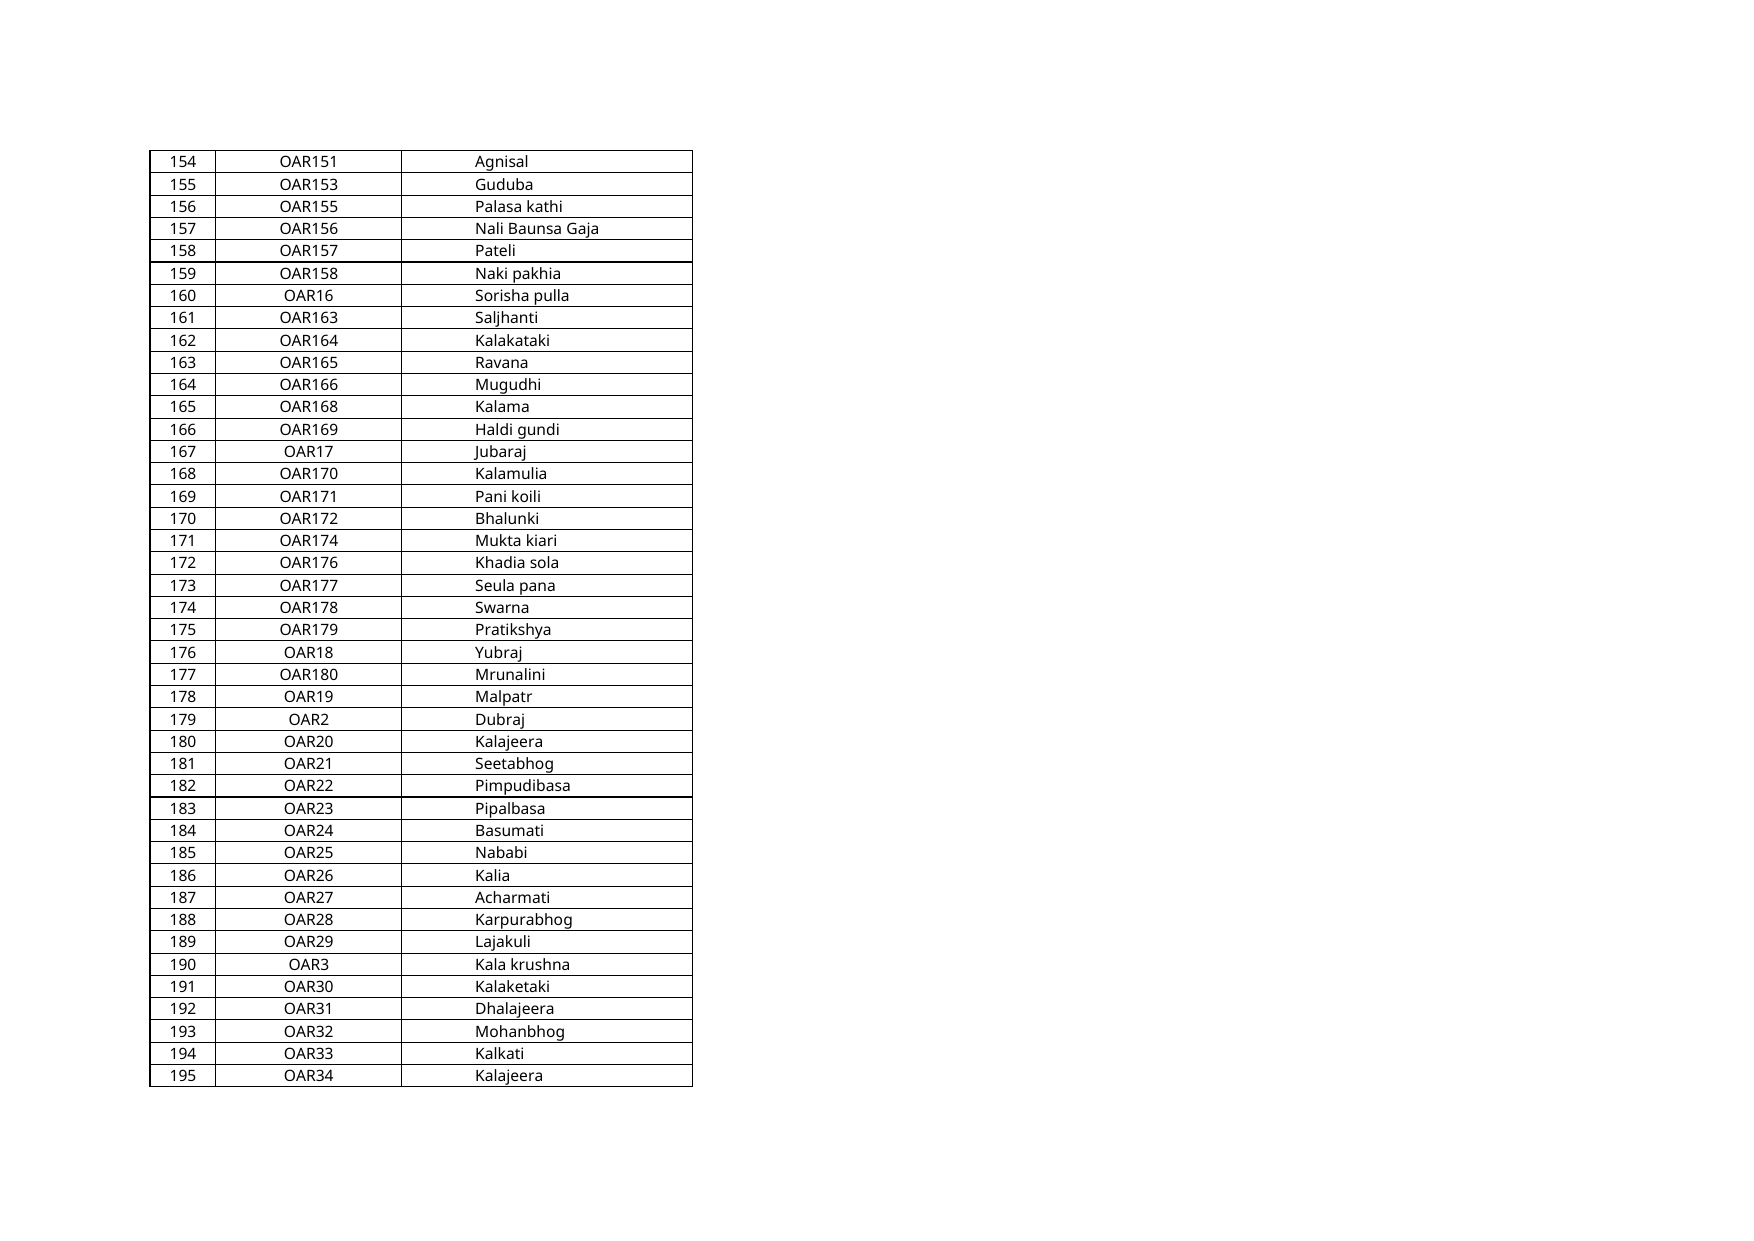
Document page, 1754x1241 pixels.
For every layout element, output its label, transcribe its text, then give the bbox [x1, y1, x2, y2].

table_cell Khadia sola [402, 552, 692, 573]
table_cell Kala krushna [402, 954, 692, 975]
table_cell 156 [151, 196, 215, 217]
table_cell 185 [151, 842, 215, 863]
table_cell OAR31 [216, 998, 401, 1019]
table_cell OAR170 [216, 463, 401, 484]
table_cell 163 [151, 352, 215, 373]
table_cell OAR177 [216, 575, 401, 596]
table_cell 166 [151, 419, 215, 440]
table_cell 172 [151, 552, 215, 573]
table_cell OAR24 [216, 820, 401, 841]
table_cell OAR28 [216, 909, 401, 930]
table_cell OAR32 [216, 1020, 401, 1042]
table_cell OAR180 [216, 664, 401, 685]
table_cell 194 [151, 1043, 215, 1064]
table_cell Pateli [402, 240, 692, 261]
table_cell Naki pakhia [402, 263, 692, 284]
table_cell OAR27 [216, 887, 401, 908]
table_cell Seetabhog [402, 753, 692, 774]
table_cell Ravana [402, 352, 692, 373]
table_cell 182 [151, 775, 215, 796]
table_cell OAR166 [216, 374, 401, 395]
table_cell OAR23 [216, 798, 401, 819]
table_cell Dhalajeera [402, 998, 692, 1019]
table_cell 186 [151, 864, 215, 886]
table_cell OAR179 [216, 619, 401, 640]
table_cell Kalamulia [402, 463, 692, 484]
table_cell 183 [151, 798, 215, 819]
table_cell Nali Baunsa Gaja [402, 218, 692, 239]
table_cell Mugudhi [402, 374, 692, 395]
table_cell OAR153 [216, 173, 401, 194]
table_cell 157 [151, 218, 215, 239]
table_cell Saljhanti [402, 307, 692, 328]
table_cell Seula pana [402, 575, 692, 596]
table_cell Kalkati [402, 1043, 692, 1064]
table_cell Kalaketaki [402, 976, 692, 997]
table_cell OAR168 [216, 396, 401, 417]
table_cell OAR171 [216, 485, 401, 507]
table_cell Haldi gundi [402, 419, 692, 440]
table_cell 169 [151, 485, 215, 507]
table_cell 155 [151, 173, 215, 194]
table_cell 193 [151, 1020, 215, 1042]
table_cell OAR151 [216, 151, 401, 172]
table_cell 177 [151, 664, 215, 685]
table_cell Nababi [402, 842, 692, 863]
table_cell OAR164 [216, 329, 401, 351]
table_cell 191 [151, 976, 215, 997]
table_cell Basumati [402, 820, 692, 841]
table_cell Dubraj [402, 708, 692, 729]
table_cell OAR3 [216, 954, 401, 975]
table_cell 170 [151, 508, 215, 529]
table_cell 171 [151, 530, 215, 551]
table_cell 176 [151, 641, 215, 663]
table_cell 189 [151, 931, 215, 952]
table_cell Kalajeera [402, 731, 692, 752]
table_cell OAR29 [216, 931, 401, 952]
table_cell Mukta kiari [402, 530, 692, 551]
table_cell 160 [151, 285, 215, 306]
table_cell OAR34 [216, 1065, 401, 1086]
table_cell OAR156 [216, 218, 401, 239]
table_cell OAR169 [216, 419, 401, 440]
table_cell 159 [151, 263, 215, 284]
table_cell OAR21 [216, 753, 401, 774]
table_cell OAR155 [216, 196, 401, 217]
table_cell 167 [151, 441, 215, 462]
table_cell OAR176 [216, 552, 401, 573]
table_cell Sorisha pulla [402, 285, 692, 306]
table_cell 192 [151, 998, 215, 1019]
table_cell OAR163 [216, 307, 401, 328]
table_cell 178 [151, 686, 215, 707]
table_cell OAR157 [216, 240, 401, 261]
table_cell OAR19 [216, 686, 401, 707]
table_cell Lajakuli [402, 931, 692, 952]
table_cell Kalama [402, 396, 692, 417]
table_cell OAR2 [216, 708, 401, 729]
table_cell 187 [151, 887, 215, 908]
table_cell OAR16 [216, 285, 401, 306]
table_cell Guduba [402, 173, 692, 194]
table_cell Bhalunki [402, 508, 692, 529]
table_cell 168 [151, 463, 215, 484]
table_cell OAR17 [216, 441, 401, 462]
table_cell 180 [151, 731, 215, 752]
table_cell OAR26 [216, 864, 401, 886]
table_cell 174 [151, 597, 215, 618]
table_cell Jubaraj [402, 441, 692, 462]
table_cell OAR33 [216, 1043, 401, 1064]
table_cell Mrunalini [402, 664, 692, 685]
table_cell OAR174 [216, 530, 401, 551]
table_cell OAR18 [216, 641, 401, 663]
table_cell 190 [151, 954, 215, 975]
table_cell 195 [151, 1065, 215, 1086]
table_cell OAR178 [216, 597, 401, 618]
table_cell Swarna [402, 597, 692, 618]
table_cell 179 [151, 708, 215, 729]
table_cell Kalakataki [402, 329, 692, 351]
table_cell Mohanbhog [402, 1020, 692, 1042]
table_cell OAR30 [216, 976, 401, 997]
table_cell 165 [151, 396, 215, 417]
table_cell OAR165 [216, 352, 401, 373]
table_cell Kalajeera [402, 1065, 692, 1086]
table_cell Pipalbasa [402, 798, 692, 819]
table_cell OAR158 [216, 263, 401, 284]
table_cell Malpatr [402, 686, 692, 707]
table_cell 164 [151, 374, 215, 395]
table_cell OAR22 [216, 775, 401, 796]
table_cell Kalia [402, 864, 692, 886]
table_cell Agnisal [402, 151, 692, 172]
table_cell 188 [151, 909, 215, 930]
table_cell Pimpudibasa [402, 775, 692, 796]
table_cell Yubraj [402, 641, 692, 663]
table_cell 173 [151, 575, 215, 596]
table_cell OAR25 [216, 842, 401, 863]
table_cell Pani koili [402, 485, 692, 507]
table_cell OAR172 [216, 508, 401, 529]
table_cell 158 [151, 240, 215, 261]
table_cell 175 [151, 619, 215, 640]
table_cell Pratikshya [402, 619, 692, 640]
table_cell 184 [151, 820, 215, 841]
table_cell OAR20 [216, 731, 401, 752]
table_cell 162 [151, 329, 215, 351]
table_cell 154 [151, 151, 215, 172]
table_cell Karpurabhog [402, 909, 692, 930]
table_cell 181 [151, 753, 215, 774]
table_cell Palasa kathi [402, 196, 692, 217]
table_cell 161 [151, 307, 215, 328]
table_cell Acharmati [402, 887, 692, 908]
